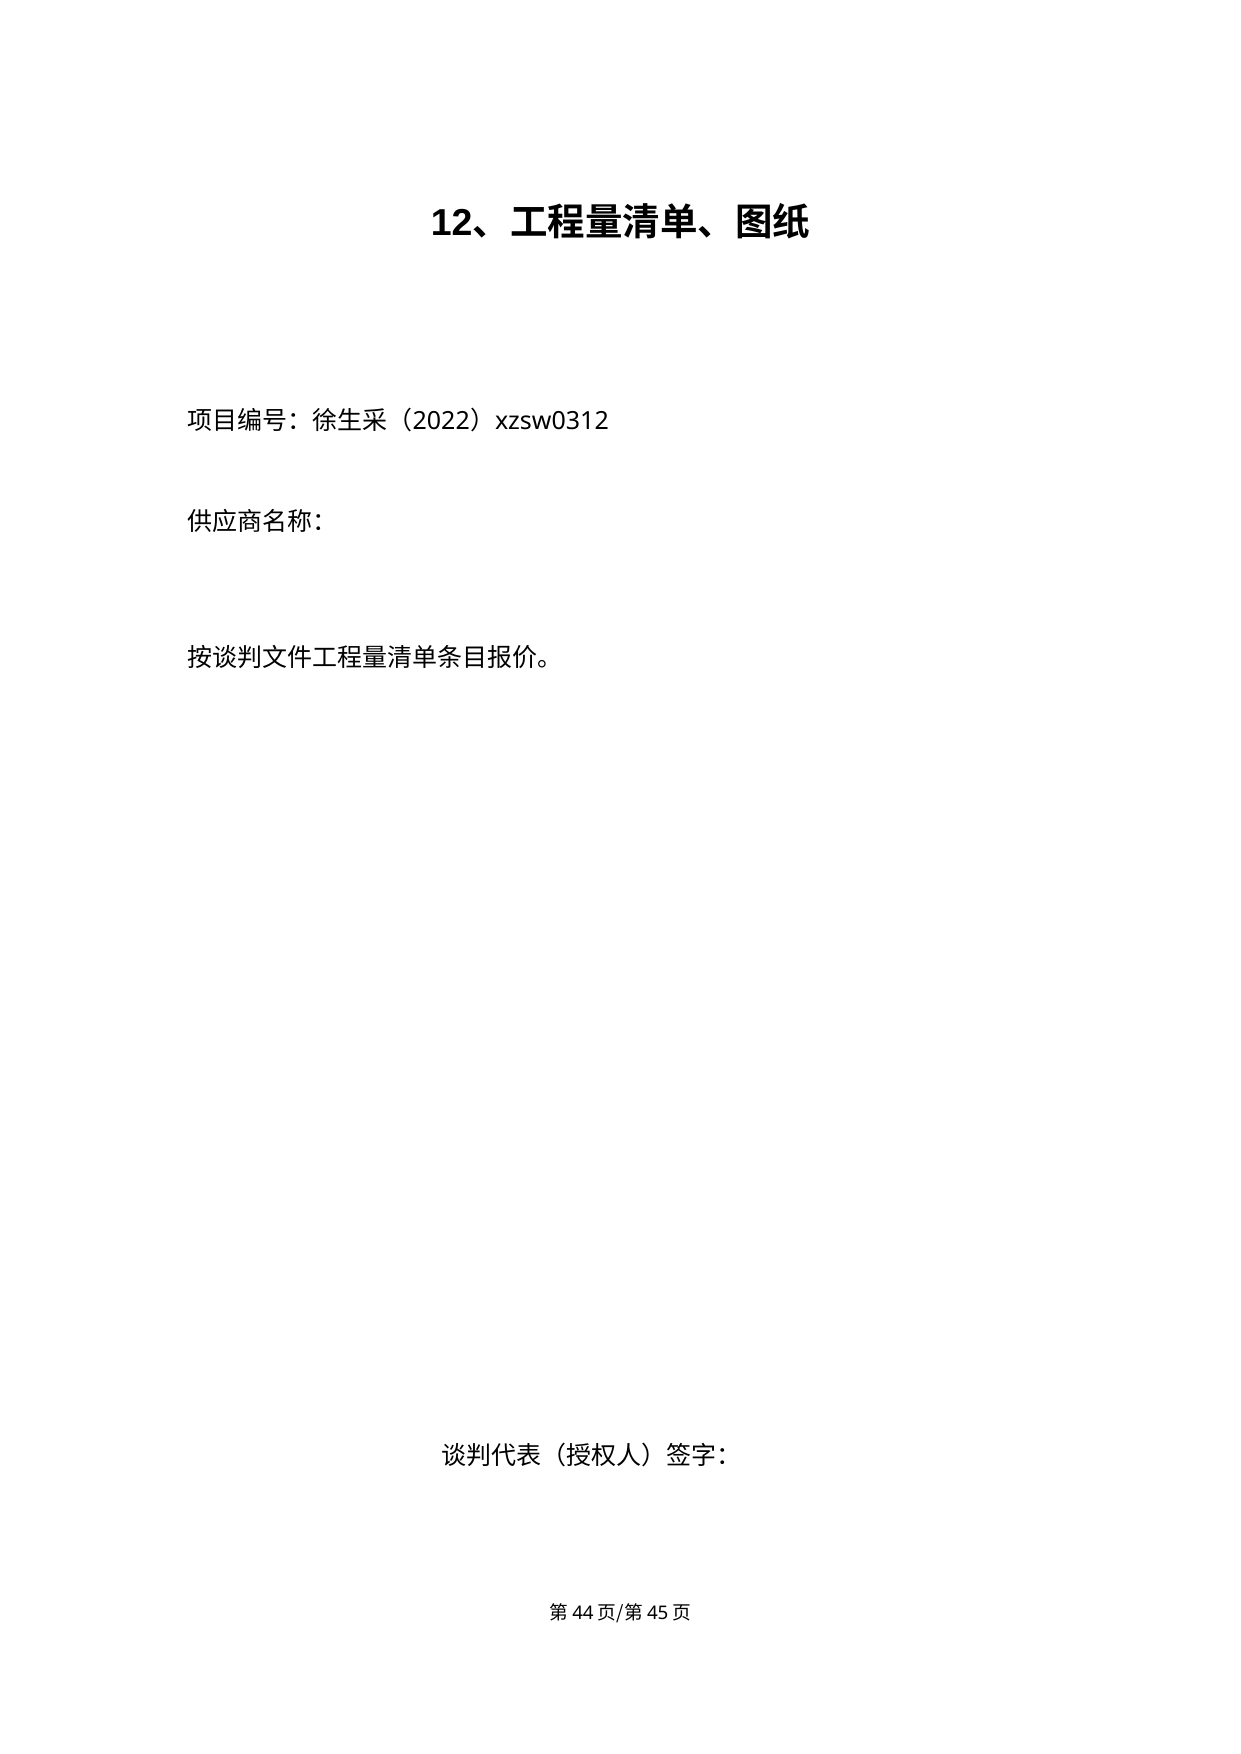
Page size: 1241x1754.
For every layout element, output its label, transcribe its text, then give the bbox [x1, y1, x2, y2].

subtitle 12、工程量清单、图纸 [187, 186, 1053, 251]
text 按谈判文件工程量清单条目报价。 [187, 638, 1053, 674]
text 供应商名称： [187, 487, 1053, 552]
text 项目编号：徐生采（2022）xzsw0312 [187, 386, 1053, 451]
text 谈判代表（授权人）签字： [187, 1421, 1053, 1486]
